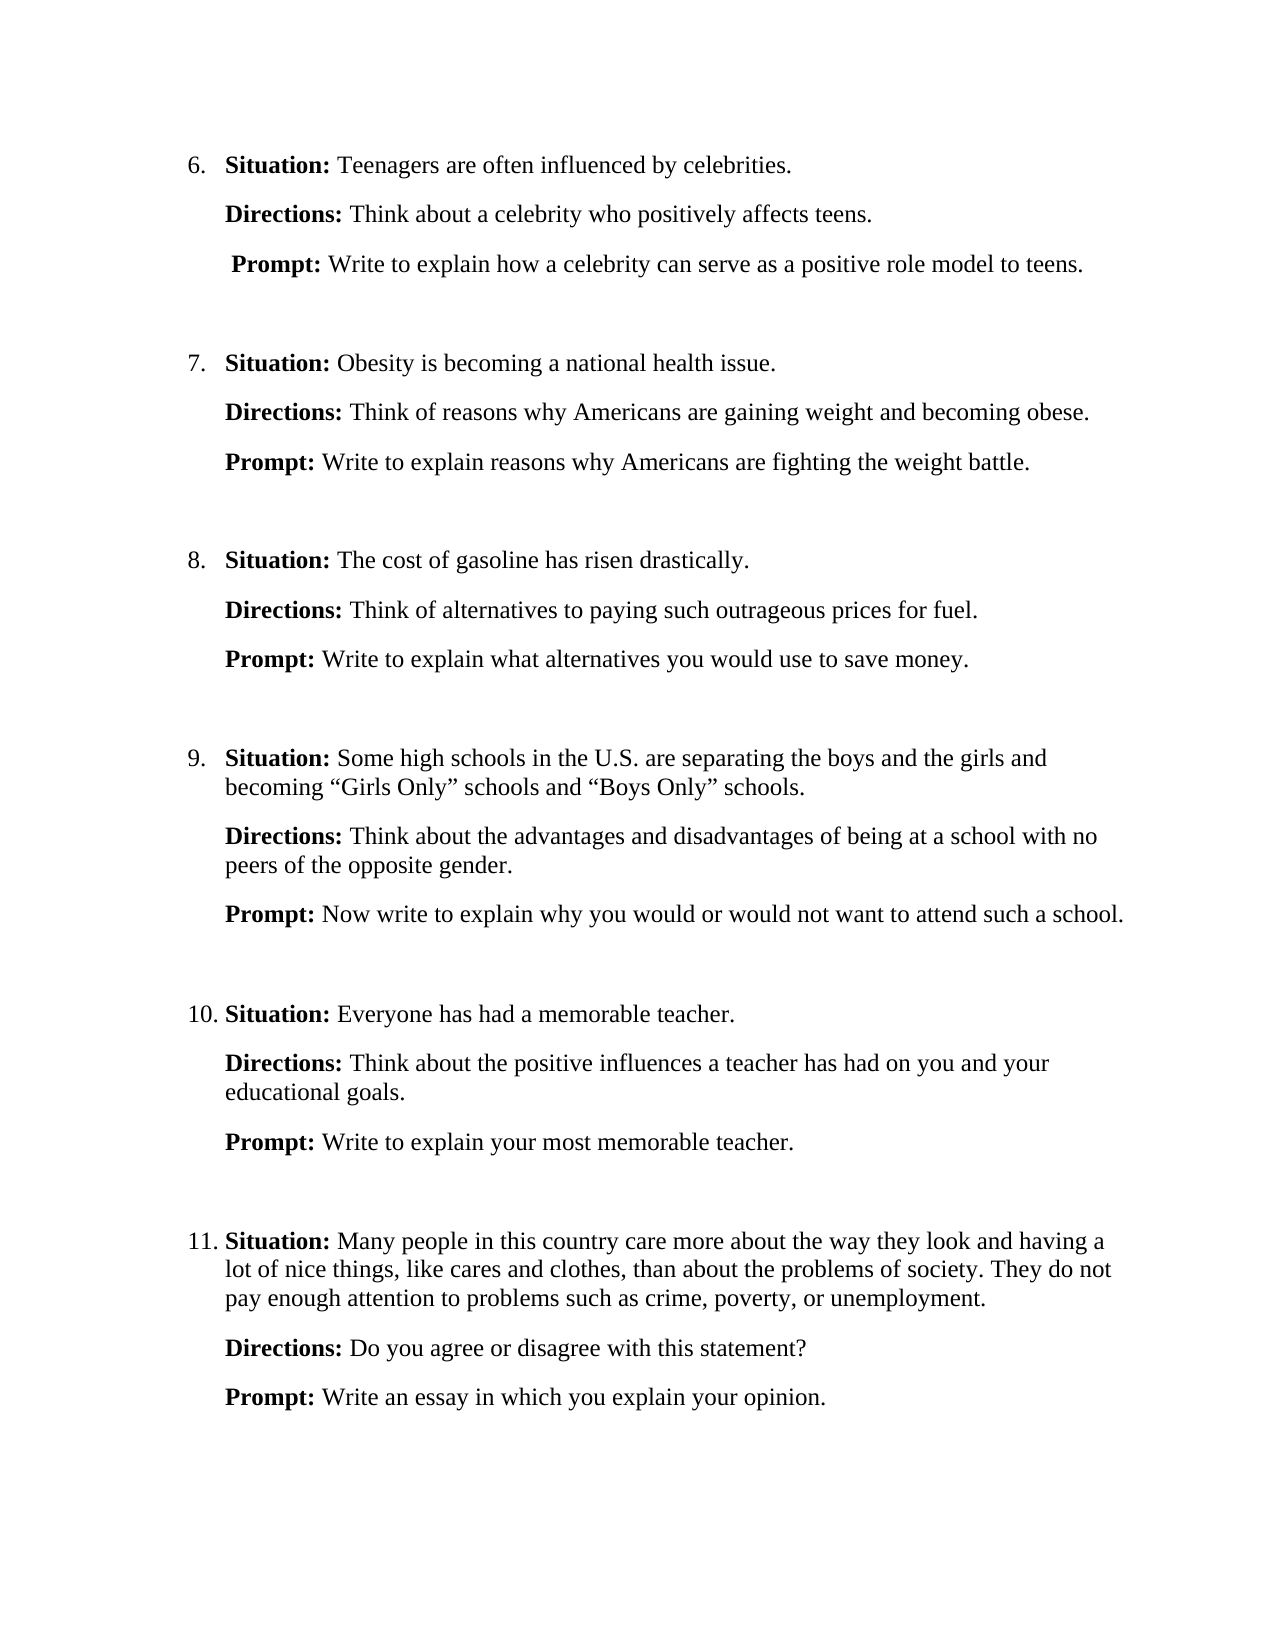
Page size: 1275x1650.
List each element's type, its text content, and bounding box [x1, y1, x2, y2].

list Situation: Obesity is becoming a national health issue. [187, 348, 1125, 376]
text Directions: Think about the positive influences a teacher has had on you and your educational goals. [225, 1048, 1125, 1106]
text Prompt: Write to explain your most memorable teacher. [150, 1127, 1125, 1155]
list Situation: Some high schools in the U.S. are separating the boys and the girls and becoming “Girls Only” schools and “Boys Only” schools. [187, 743, 1125, 800]
list Situation: The cost of gasoline has risen drastically. [187, 545, 1125, 574]
text Prompt: Now write to explain why you would or would not want to attend such a school. [225, 899, 1125, 928]
text Prompt: Write to explain reasons why Americans are fighting the weight battle. [150, 447, 1125, 476]
text Directions: Think of reasons why Americans are gaining weight and becoming obese. [150, 397, 1125, 426]
text Directions: Do you agree or disagree with this statement? [150, 1333, 1125, 1362]
text Prompt: Write an essay in which you explain your opinion. [150, 1382, 1125, 1411]
list Situation: Teenagers are often influenced by celebrities. [187, 150, 1125, 179]
text Directions: Think about the advantages and disadvantages of being at a school with no peers of the opposite gender. [225, 821, 1125, 879]
text Directions: Think about a celebrity who positively affects teens. [150, 199, 1125, 228]
list Situation: Everyone has had a memorable teacher. [187, 999, 1125, 1027]
text Directions: Think of alternatives to paying such outrageous prices for fuel. [150, 595, 1125, 623]
text Prompt: Write to explain what alternatives you would use to save money. [150, 644, 1125, 673]
list Situation: Many people in this country care more about the way they look and having a lot of nice things, like cares and clothes, than about the problems of society. They do not pay enough attention to problems such as crime, poverty, or unemployment. [187, 1226, 1125, 1312]
text Prompt: Write to explain how a celebrity can serve as a positive role model to teens. [150, 249, 1125, 278]
